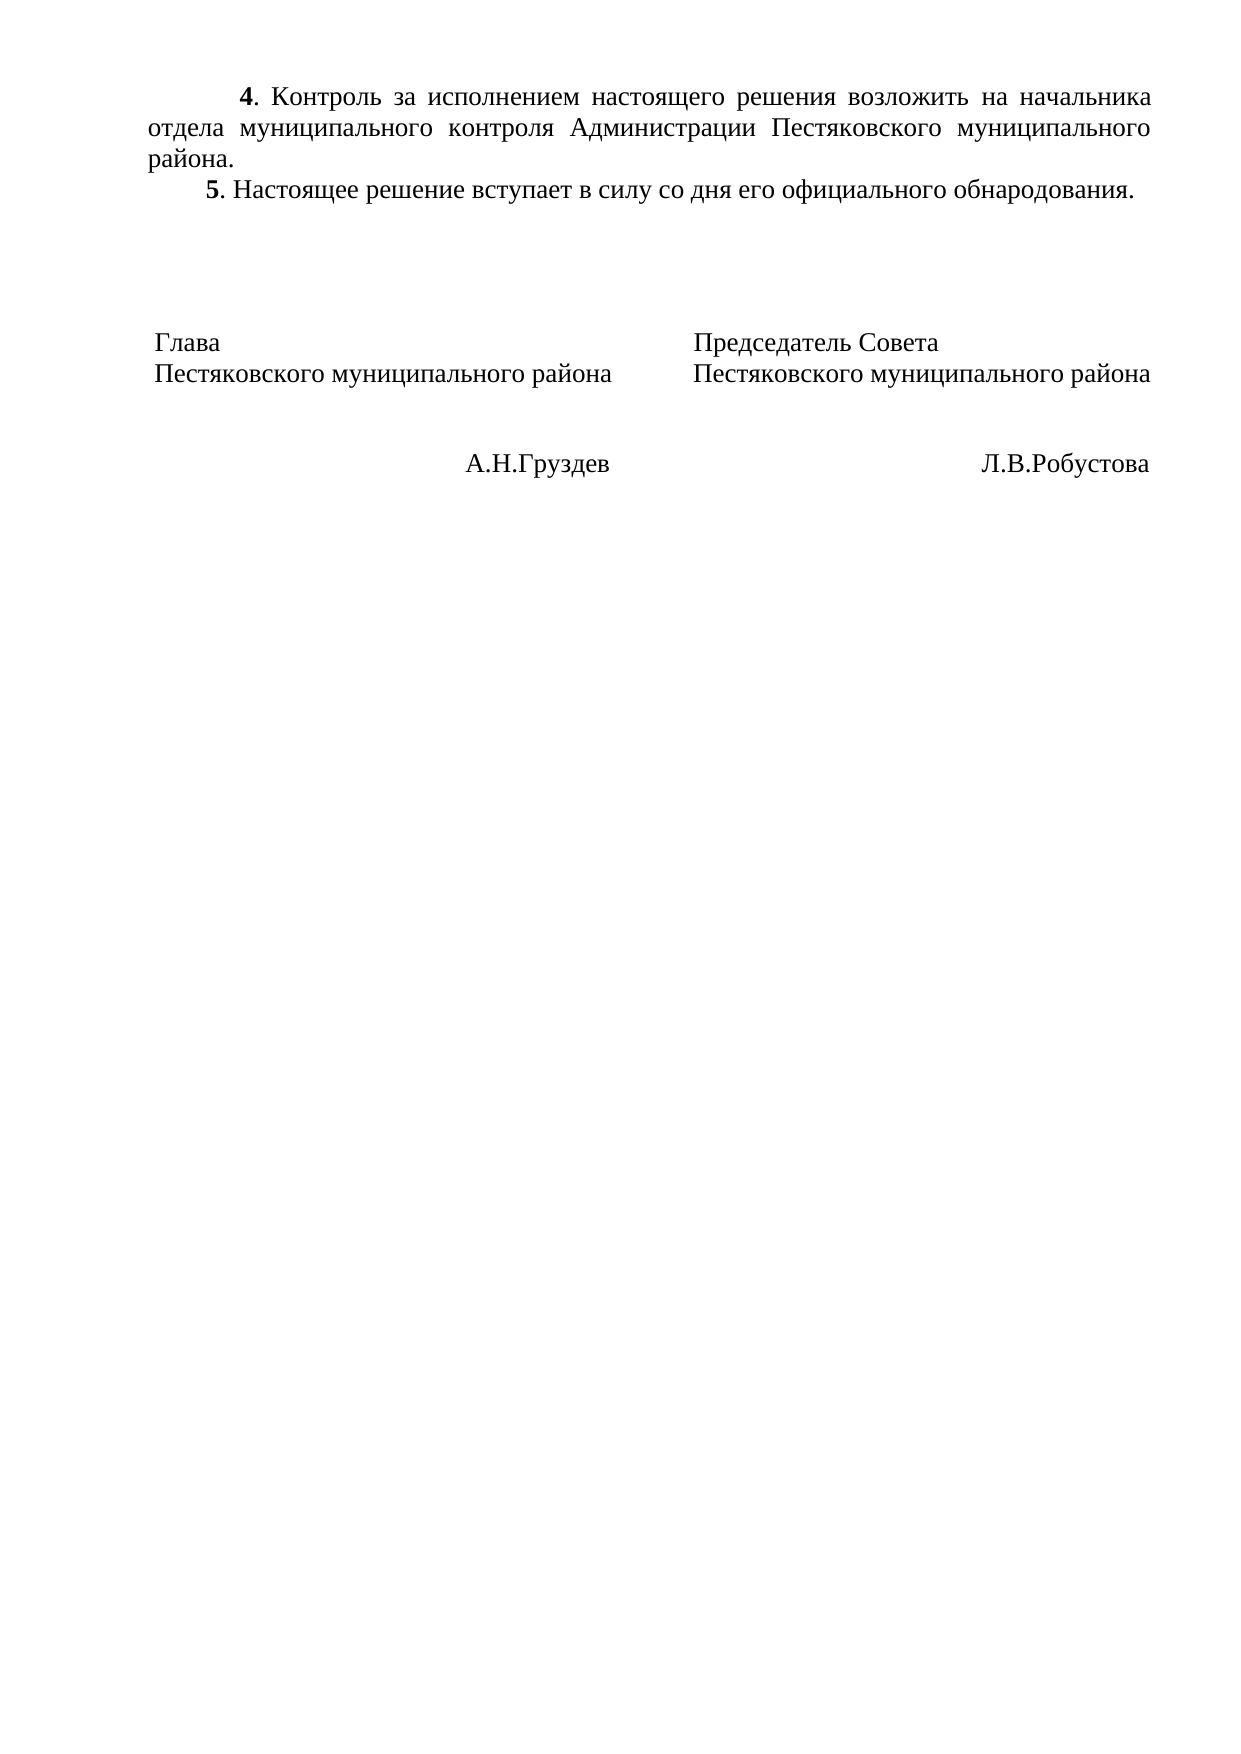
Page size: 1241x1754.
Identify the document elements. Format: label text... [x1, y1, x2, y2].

text Пестяковского муниципального района Пестяковского муниципального района [148, 357, 1152, 388]
text А.Н.Груздев Л.В.Робустова [148, 447, 1152, 478]
text Глава Председатель Совета [148, 326, 1152, 357]
text 5. Настоящее решение вступает в силу со дня его официального обнародования. [148, 173, 1152, 204]
text 4. Контроль за исполнением настоящего решения возложить на начальника отдела муниципального контроля Администрации Пестяковского муниципального района. [148, 80, 1152, 173]
